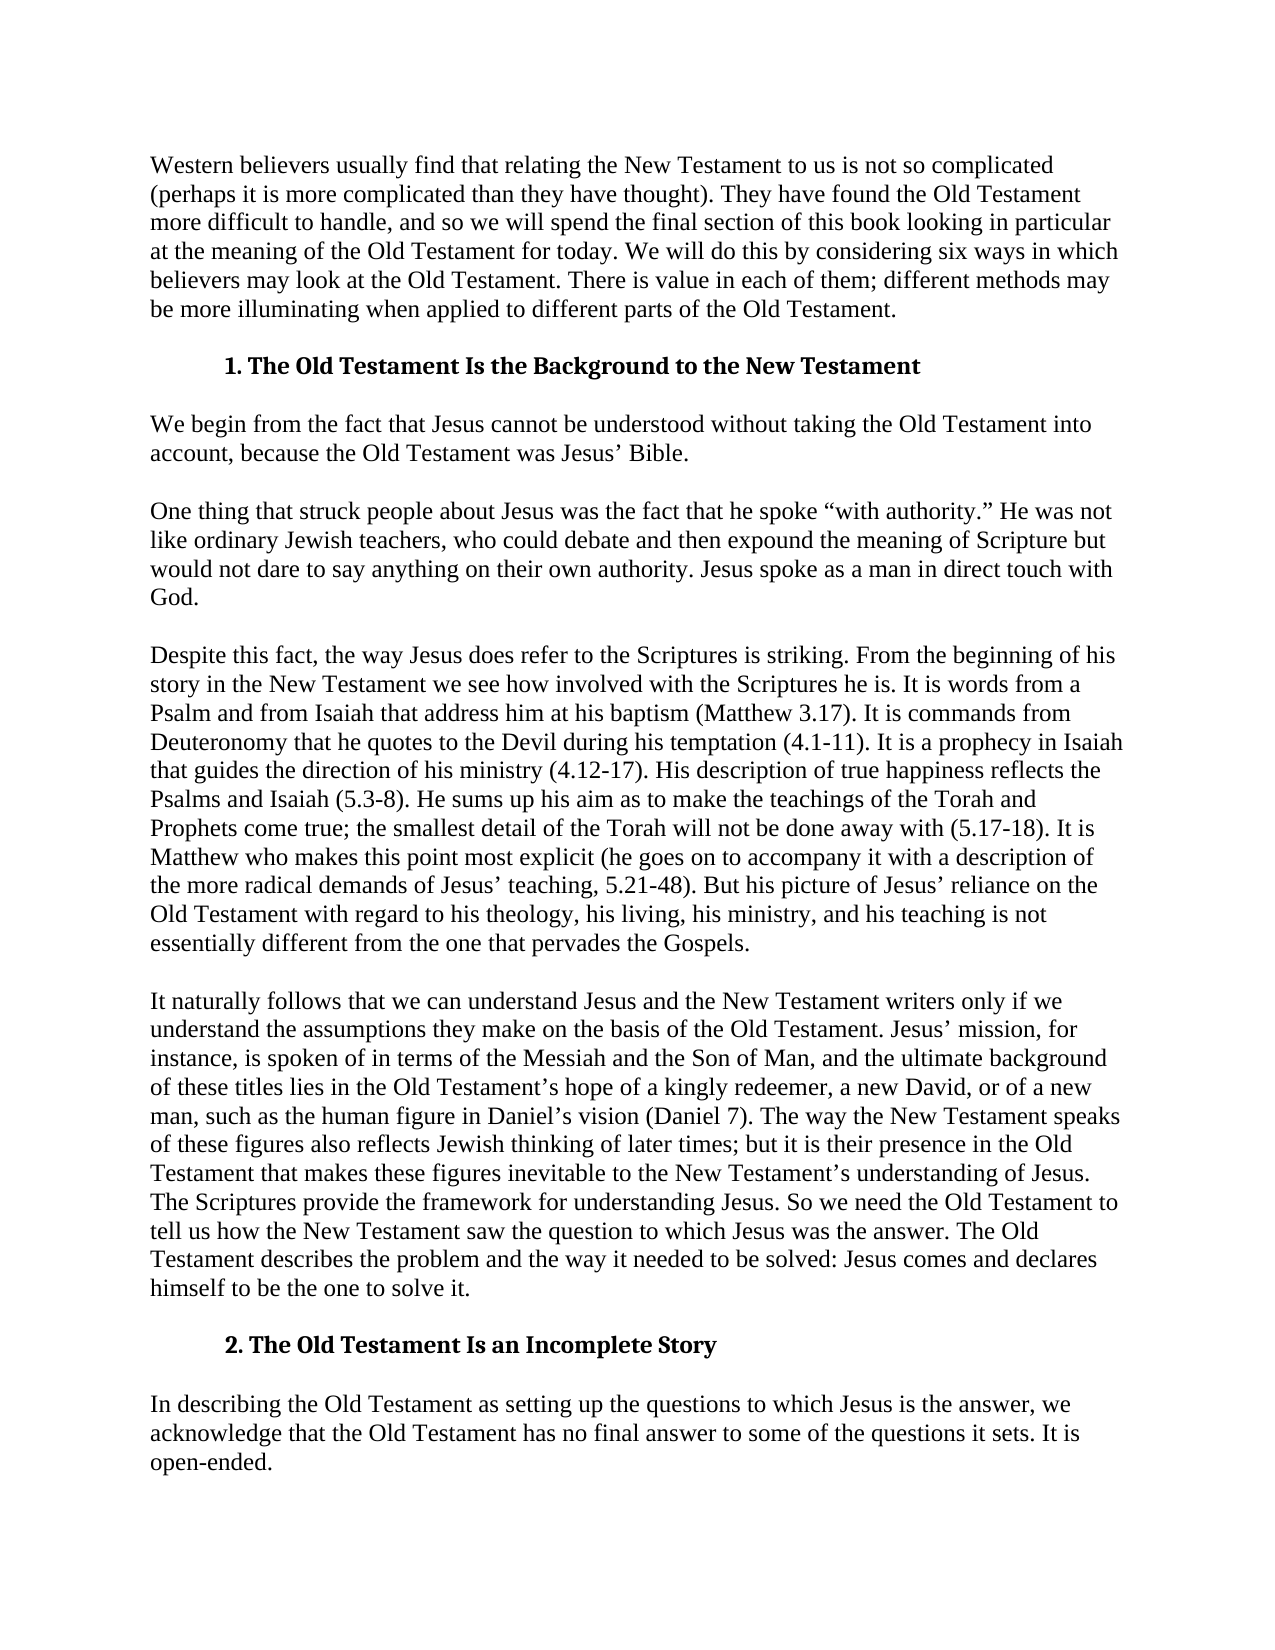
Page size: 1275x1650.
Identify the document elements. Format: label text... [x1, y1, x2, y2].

text It naturally follows that we can understand Jesus and the New Testament writers only if we understand the assumptions they make on the basis of the Old Testament. Jesus’ mission, for instance, is spoken of in terms of the Messiah and the Son of Man, and the ultimate background of these titles lies in the Old Testament’s hope of a kingly redeemer, a new David, or of a new man, such as the human figure in Daniel’s vision (Daniel 7). The way the New Testament speaks of these figures also reflects Jewish thinking of later times; but it is their presence in the Old Testament that makes these figures inevitable to the New Testament’s understanding of Jesus. The Scriptures provide the framework for understanding Jesus. So we need the Old Testament to tell us how the New Testament saw the question to which Jesus was the answer. The Old Testament describes the problem and the way it needed to be solved: Jesus comes and declares himself to be the one to solve it. [150, 986, 1125, 1302]
text We begin from the fact that Jesus cannot be understood without taking the Old Testament into account, because the Old Testament was Jesus’ Bible. [150, 409, 1125, 467]
text Despite this fact, the way Jesus does refer to the Scriptures is striking. From the beginning of his story in the New Testament we see how involved with the Scriptures he is. It is words from a Psalm and from Isaiah that address him at his baptism (Matthew 3.17). It is commands from Deuteronomy that he quotes to the Devil during his temptation (4.1-11). It is a prophecy in Isaiah that guides the direction of his ministry (4.12-17). His description of true happiness reflects the Psalms and Isaiah (5.3-8). He sums up his aim as to make the teachings of the Torah and Prophets come true; the smallest detail of the Torah will not be done away with (5.17-18). It is Matthew who makes this point most explicit (he goes on to accompany it with a description of the more radical demands of Jesus’ teaching, 5.21-48). But his picture of Jesus’ reliance on the Old Testament with regard to his theology, his living, his ministry, and his teaching is not essentially different from the one that pervades the Gospels. [150, 640, 1125, 957]
text In describing the Old Testament as setting up the questions to which Jesus is the answer, we acknowledge that the Old Testament has no final answer to some of the questions it sets. It is open-ended. [150, 1389, 1125, 1475]
text Western believers usually find that relating the New Testament to us is not so complicated (perhaps it is more complicated than they have thought). They have found the Old Testament more difficult to handle, and so we will spend the final section of this book looking in particular at the meaning of the Old Testament for today. We will do this by considering six ways in which believers may look at the Old Testament. There is value in each of them; different methods may be more illuminating when applied to different parts of the Old Testament. [150, 150, 1125, 322]
text One thing that struck people about Jesus was the fact that he spoke “with authority.” He was not like ordinary Jewish teachers, who could debate and then expound the meaning of Scripture but would not dare to say anything on their own authority. Jesus spoke as a man in direct touch with God. [150, 496, 1125, 611]
subtitle 1. The Old Testament Is the Background to the New Testament [150, 352, 1125, 380]
subtitle 2. The Old Testament Is an Incomplete Story [150, 1331, 1125, 1360]
